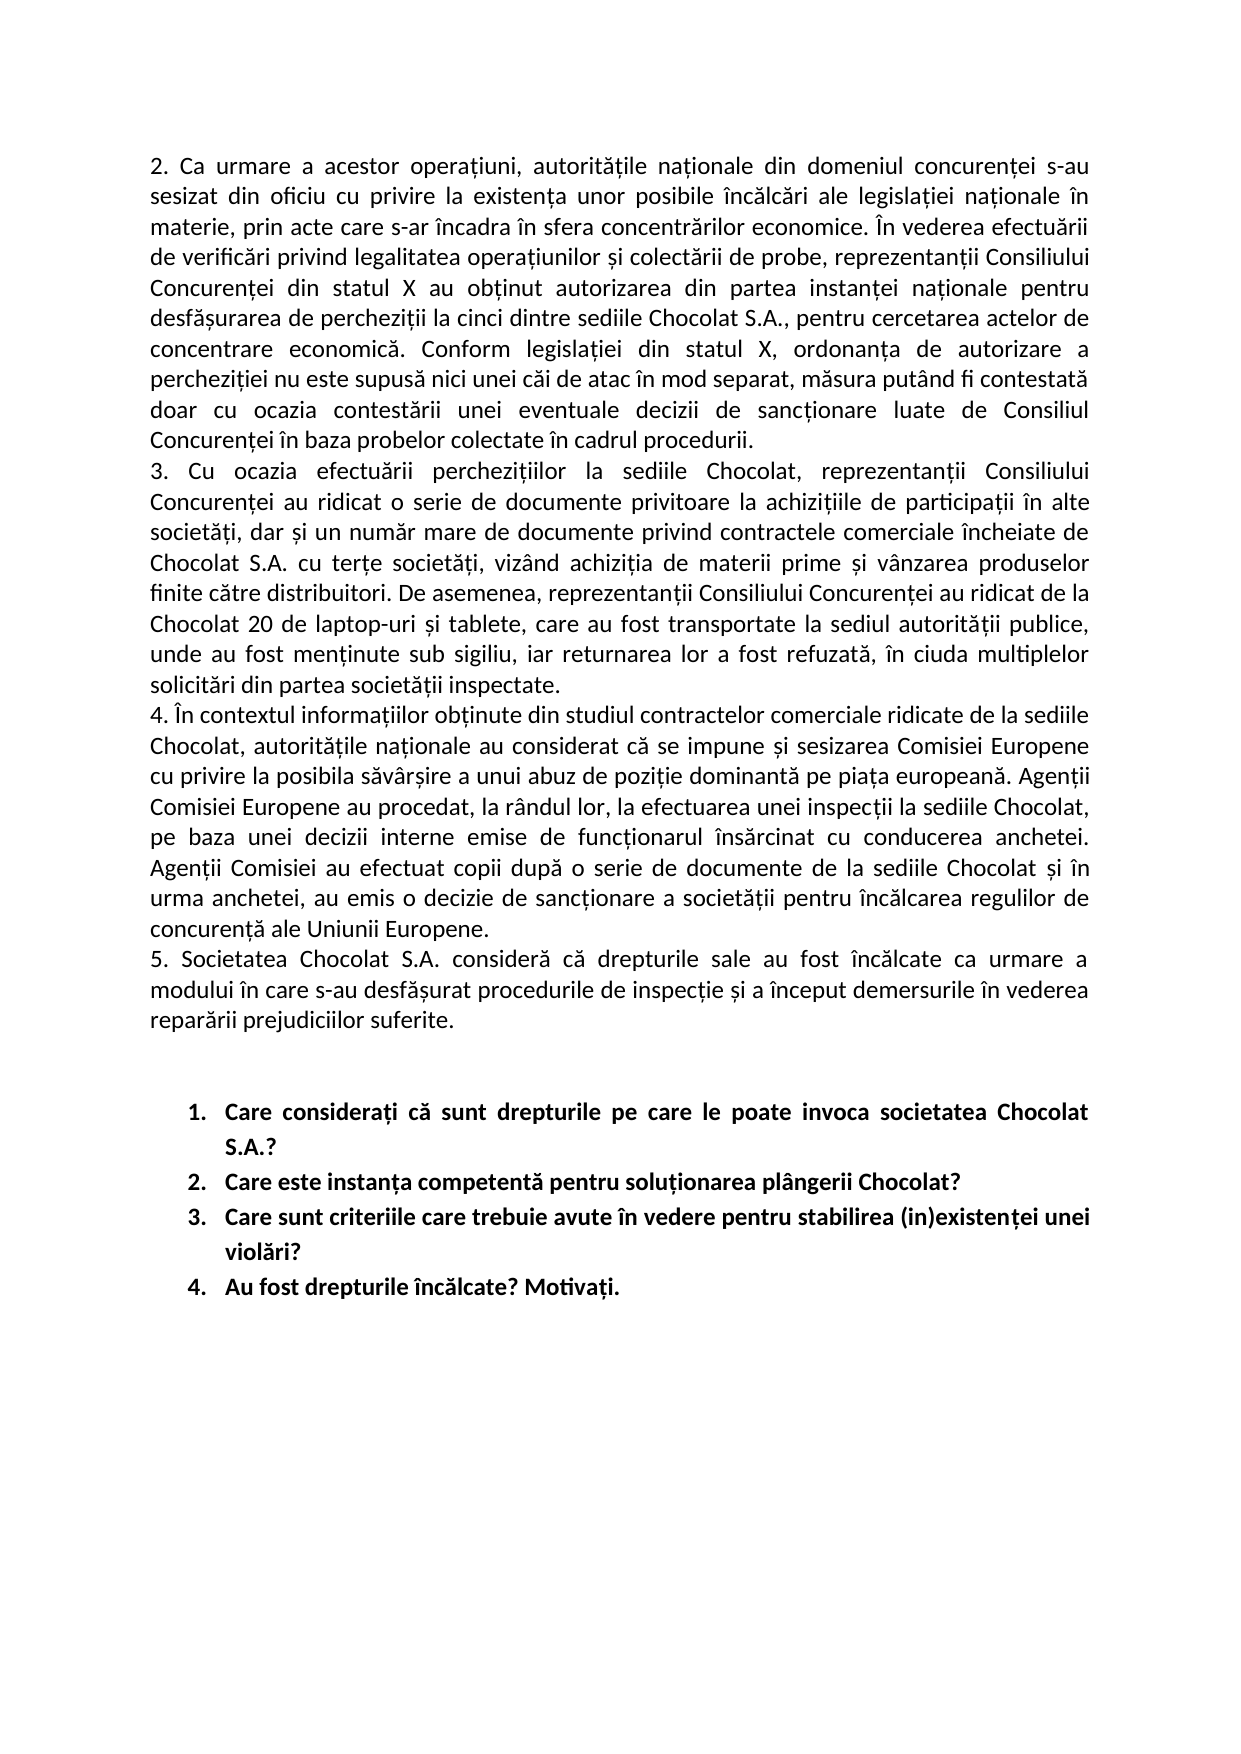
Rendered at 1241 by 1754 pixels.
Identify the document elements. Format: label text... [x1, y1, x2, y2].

list Care sunt criteriile care trebuie avute în vedere pentru stabilirea (in)existenței unei violări? [187, 1201, 1090, 1267]
text 3. Cu ocazia efectuării perchezițiilor la sediile Chocolat, reprezentanții Consiliului Concurenței au ridicat o serie de documente privitoare la achizițiile de participații în alte societăți, dar și un număr mare de documente privind contractele comerciale încheiate de Chocolat S.A. cu terțe societăți, vizând achiziția de materii prime și vânzarea produselor finite către distribuitori. De asemenea, reprezentanții Consiliului Concurenței au ridicat de la Chocolat 20 de laptop-uri și tablete, care au fost transportate la sediul autorității publice, unde au fost menținute sub sigiliu, iar returnarea lor a fost refuzată, în ciuda multiplelor solicitări din partea societății inspectate. [150, 455, 1090, 699]
text 5. Societatea Chocolat S.A. consideră că drepturile sale au fost încălcate ca urmare a modului în care s-au desfășurat procedurile de inspecție și a început demersurile în vederea reparării prejudiciilor suferite. [150, 943, 1090, 1035]
text 2. Ca urmare a acestor operațiuni, autoritățile naționale din domeniul concurenței s-au sesizat din oficiu cu privire la existența unor posibile încălcări ale legislației naționale în materie, prin acte care s-ar încadra în sfera concentrărilor economice. În vederea efectuării de verificări privind legalitatea operațiunilor și colectării de probe, reprezentanții Consiliului Concurenței din statul X au obținut autorizarea din partea instanței naționale pentru desfășurarea de percheziții la cinci dintre sediile Chocolat S.A., pentru cercetarea actelor de concentrare economică. Conform legislației din statul X, ordonanța de autorizare a percheziției nu este supusă nici unei căi de atac în mod separat, măsura putând fi contestată doar cu ocazia contestării unei eventuale decizii de sancționare luate de Consiliul Concurenței în baza probelor colectate în cadrul procedurii. [150, 150, 1090, 455]
text 4. În contextul informațiilor obținute din studiul contractelor comerciale ridicate de la sediile Chocolat, autoritățile naționale au considerat că se impune și sesizarea Comisiei Europene cu privire la posibila săvârșire a unui abuz de poziție dominantă pe piața europeană. Agenții Comisiei Europene au procedat, la rândul lor, la efectuarea unei inspecții la sediile Chocolat, pe baza unei decizii interne emise de funcționarul însărcinat cu conducerea anchetei. Agenții Comisiei au efectuat copii după o serie de documente de la sediile Chocolat și în urma anchetei, au emis o decizie de sancționare a societății pentru încălcarea regulilor de concurență ale Uniunii Europene. [150, 699, 1090, 943]
list Au fost drepturile încălcate? Motivați. [187, 1271, 1090, 1302]
list Care considerați că sunt drepturile pe care le poate invoca societatea Chocolat S.A.? [187, 1096, 1090, 1162]
list Care este instanța competentă pentru soluționarea plângerii Chocolat? [187, 1166, 1090, 1197]
